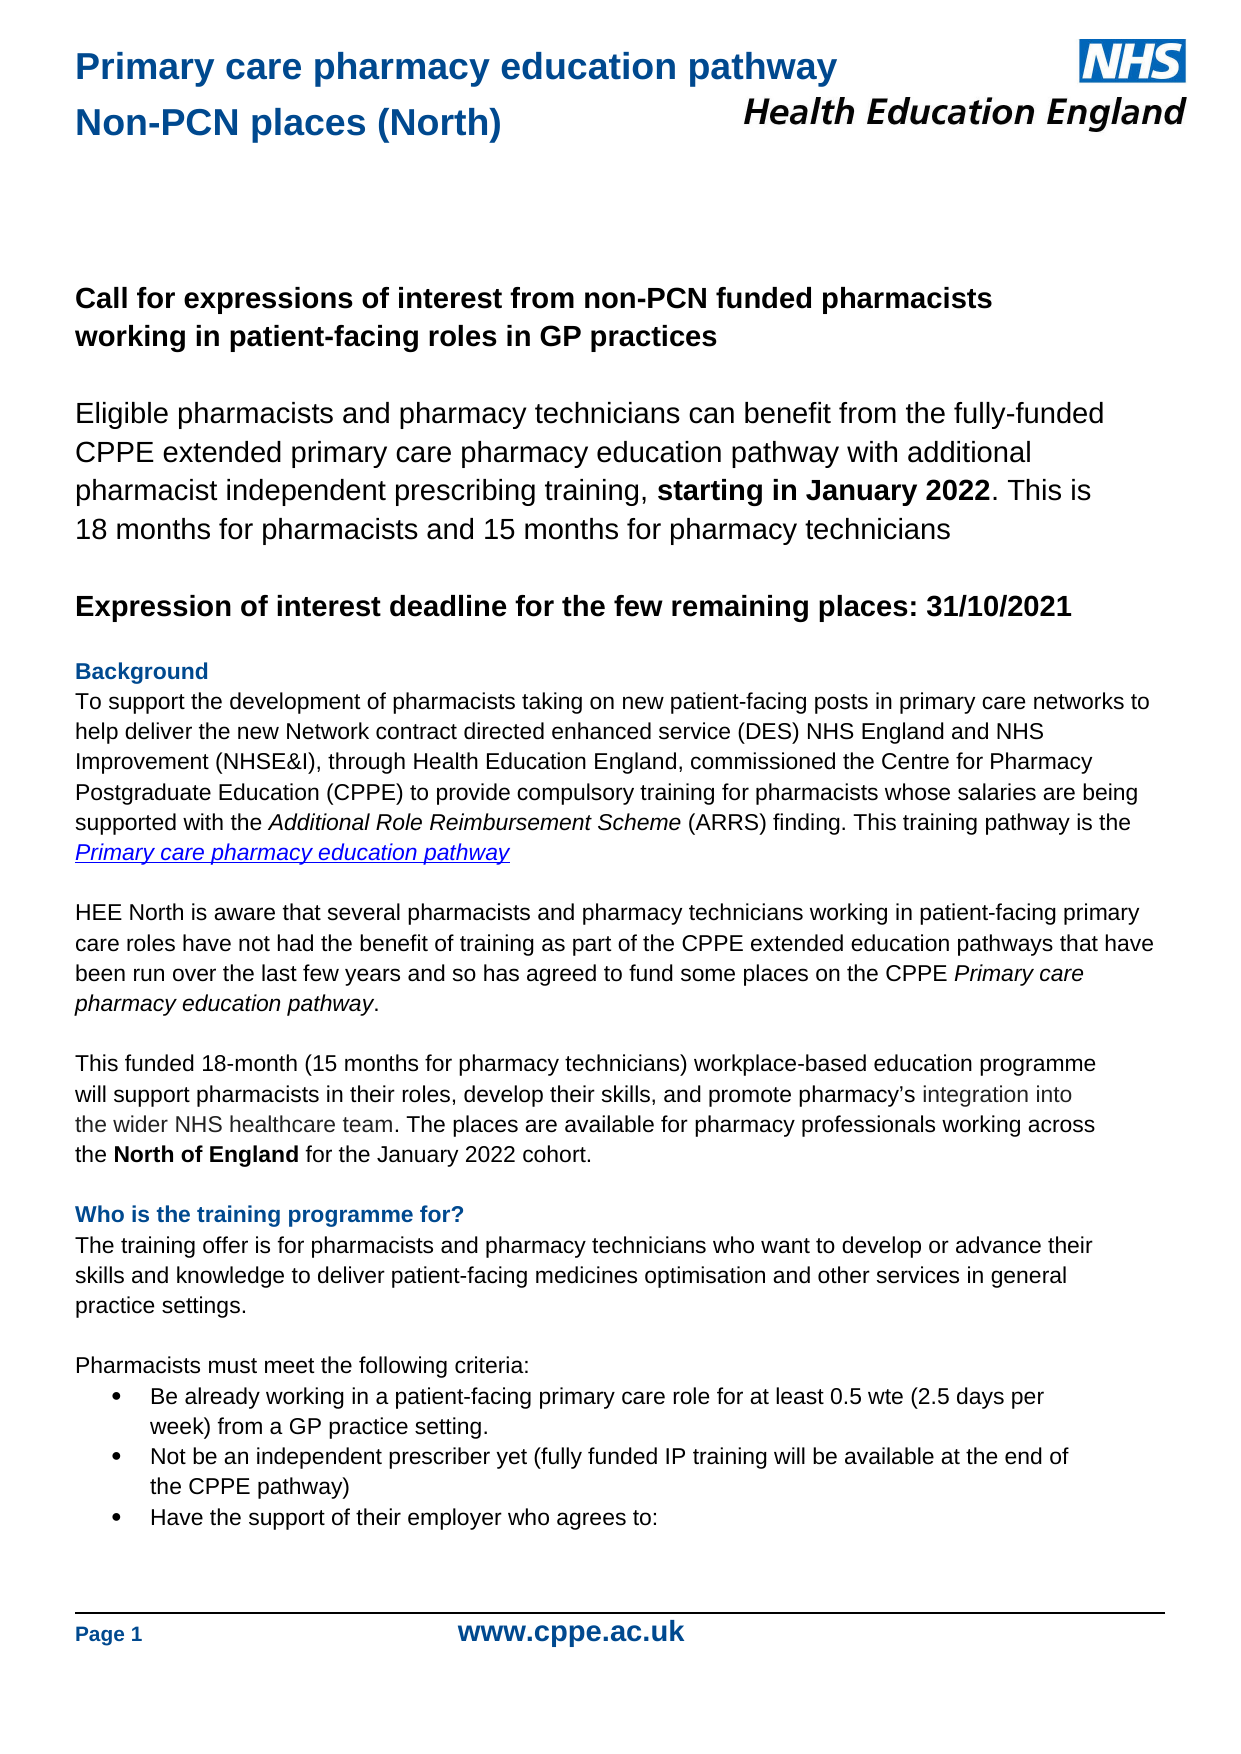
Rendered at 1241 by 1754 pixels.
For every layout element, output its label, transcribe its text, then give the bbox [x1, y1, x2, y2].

text HEE North is aware that several pharmacists and pharmacy technicians working in patient-facing primary care roles have not had the benefit of training as part of the CPPE extended education pathways that have been run over the last few years and so has agreed to fund some places on the CPPE Primary care pharmacy education pathway. [75, 899, 1165, 1016]
text This funded 18-month (15 months for pharmacy technicians) workplace-based education programme will support pharmacists in their roles, develop their skills, and promote pharmacy’s integration into the wider NHS healthcare team. The places are available for pharmacy professionals working across the North of England for the January 2022 cohort. [75, 1050, 1106, 1167]
text Who is the training programme for? [75, 1201, 1106, 1228]
text To support the development of pharmacists taking on new patient-facing posts in primary care networks to help deliver the new Network contract directed enhanced service (DES) NHS England and NHS Improvement (NHSE&I), through Health Education England, commissioned the Centre for Pharmacy Postgraduate Education (CPPE) to provide compulsory training for pharmacists whose salaries are being supported with the Additional Role Reimbursement Scheme (ARRS) finding. This training pathway is the Primary care pharmacy education pathway [75, 688, 1165, 865]
text The training offer is for pharmacists and pharmacy technicians who want to develop or advance their skills and knowledge to deliver patient-facing medicines optimisation and other services in general practice settings. [75, 1232, 1106, 1318]
text Pharmacists must meet the following criteria: [75, 1352, 1106, 1379]
text Background [75, 658, 1106, 684]
text Eligible pharmacists and pharmacy technicians can benefit from the fully-funded CPPE extended primary care pharmacy education pathway with additional pharmacist independent prescribing training, starting in January 2022. This is 18 months for pharmacists and 15 months for pharmacy technicians [75, 396, 1106, 545]
text Expression of interest deadline for the few remaining places: 31/10/2021 [75, 589, 1106, 622]
list Not be an independent prescriber yet (fully funded IP training will be available at the end of the CPPE pathway) [112, 1443, 1106, 1500]
list Have the support of their employer who agrees to: [112, 1503, 1106, 1530]
list Be already working in a patient-facing primary care role for at least 0.5 wte (2.5 days per week) from a GP practice setting. [112, 1383, 1106, 1439]
picture [729, 39, 1188, 147]
text Call for expressions of interest from non-PCN funded pharmacists working in patient-facing roles in GP practices [75, 281, 1106, 353]
